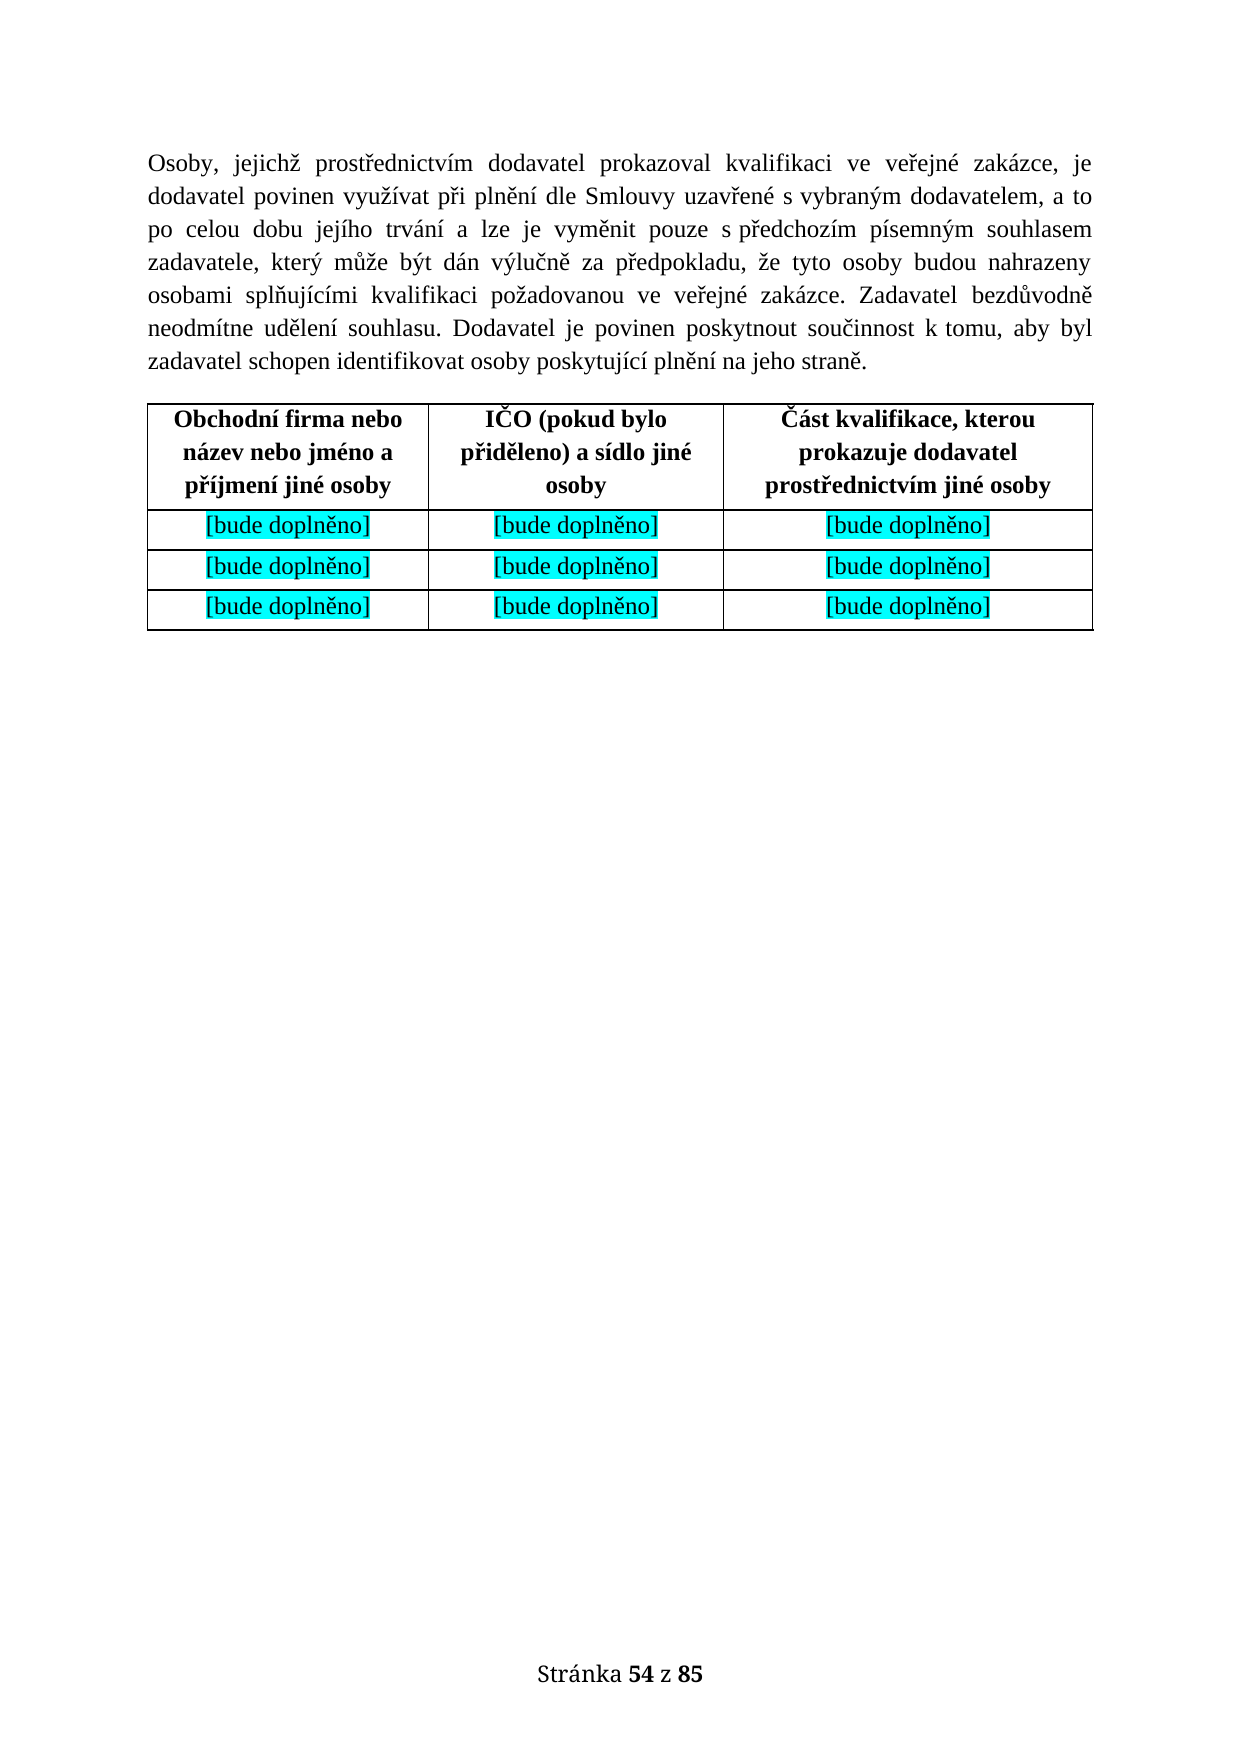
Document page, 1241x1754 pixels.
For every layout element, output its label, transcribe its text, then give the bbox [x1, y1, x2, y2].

table_header IČO (pokud bylo přiděleno) a sídlo jiné osoby [429, 405, 723, 509]
table_cell [bude doplněno] [148, 551, 428, 589]
table_cell [bude doplněno] [429, 551, 723, 589]
table_cell [bude doplněno] [429, 511, 723, 549]
table_cell [bude doplněno] [724, 551, 1092, 589]
table_header Část kvalifikace, kterou prokazuje dodavatel prostřednictvím jiné osoby [724, 405, 1092, 509]
table_cell [bude doplněno] [148, 591, 428, 629]
table_cell [bude doplněno] [429, 591, 723, 629]
table_cell [bude doplněno] [724, 591, 1092, 629]
table_cell [bude doplněno] [724, 511, 1092, 549]
subtitle Osoby, jejichž prostřednictvím dodavatel prokazoval kvalifikaci ve veřejné zakázce, je dodavatel povinen využívat při plnění dle Smlouvy uzavřené s vybraným dodavatelem, a to po celou dobu jejího trvání a lze je vyměnit pouze s předchozím písemným souhlasem zadavatele, který může být dán výlučně za předpokladu, že tyto osoby budou nahrazeny osobami splňujícími kvalifikaci požadovanou ve veřejné zakázce. Zadavatel bezdůvodně neodmítne udělení souhlasu. Dodavatel je povinen poskytnout součinnost k tomu, aby byl zadavatel schopen identifikovat osoby poskytující plnění na jeho straně. [148, 148, 1092, 374]
table_cell [bude doplněno] [148, 511, 428, 549]
table_header Obchodní firma nebo název nebo jméno a příjmení jiné osoby [148, 405, 428, 509]
